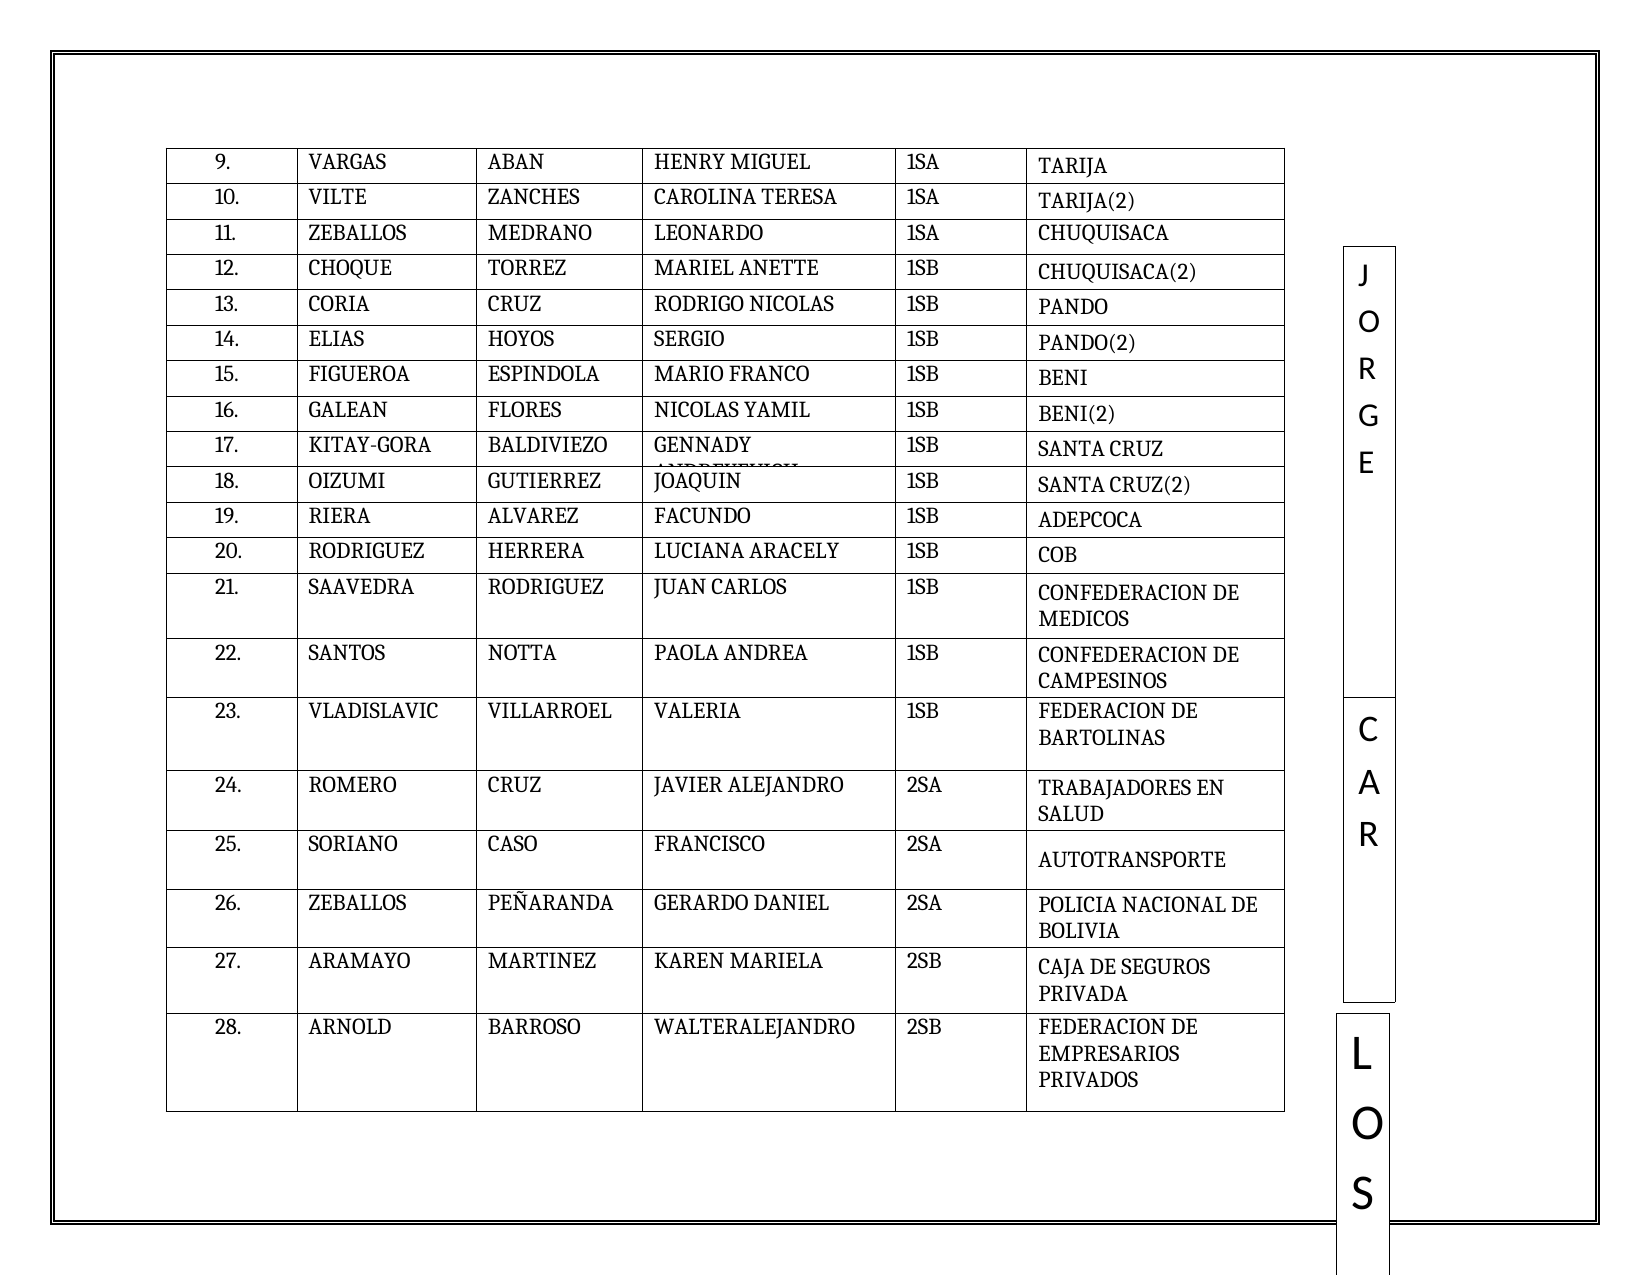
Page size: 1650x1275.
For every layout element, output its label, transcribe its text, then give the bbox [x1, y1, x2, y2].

table_cell CHUQUISACA [1027, 220, 1284, 254]
table_cell 1SB [896, 255, 1026, 289]
table_cell FEDERACION DE BARTOLINAS [1027, 698, 1284, 770]
table_cell CASO [477, 831, 642, 889]
table_cell [167, 326, 297, 360]
table_cell LUCIANA ARACELY [643, 538, 895, 573]
table_cell 2SA [896, 890, 1026, 947]
table_cell AUTOTRANSPORTE [1027, 831, 1284, 889]
table_cell CONFEDERACION DE CAMPESINOS [1027, 639, 1284, 697]
table_cell [167, 255, 297, 289]
table_cell JOAQUIN [643, 467, 895, 502]
table_cell BARROSO [477, 1014, 642, 1111]
table_cell RODRIGUEZ [477, 574, 642, 638]
table_cell PAOLA ANDREA [643, 639, 895, 697]
table_cell VLADISLAVIC [298, 698, 476, 770]
table_cell CONFEDERACION DE MEDICOS [1027, 574, 1284, 638]
table_cell GALEAN [298, 397, 476, 431]
table_cell NICOLAS YAMIL [643, 397, 895, 431]
table_cell MARIEL ANETTE [643, 255, 895, 289]
table_cell 1SB [896, 467, 1026, 502]
table_cell RIERA [298, 503, 476, 537]
table_cell FIGUEROA [298, 361, 476, 396]
table_cell TRABAJADORES EN SALUD [1027, 771, 1284, 830]
table_cell BALDIVIEZO [477, 432, 642, 466]
table_cell GERARDO DANIEL [643, 890, 895, 947]
table_cell FACUNDO [643, 503, 895, 537]
table_cell VILTE [298, 184, 476, 218]
table_cell 1SB [896, 432, 1026, 466]
table_cell SORIANO [298, 831, 476, 889]
table_cell GUTIERREZ [477, 467, 642, 502]
table_cell FLORES [477, 397, 642, 431]
table_cell RODRIGO NICOLAS [643, 290, 895, 325]
table_cell HOYOS [477, 326, 642, 360]
table_cell PANDO(2) [1027, 326, 1284, 360]
table_cell OIZUMI [298, 467, 476, 502]
table_cell JUAN CARLOS [643, 574, 895, 638]
table_cell 1SB [896, 326, 1026, 360]
table_cell WALTERALEJANDRO [643, 1014, 895, 1111]
table_cell SAAVEDRA [298, 574, 476, 638]
table_cell FRANCISCO [643, 831, 895, 889]
table_cell JAVIER ALEJANDRO [643, 771, 895, 830]
table_cell CRUZ [477, 290, 642, 325]
table_cell ARAMAYO [298, 948, 476, 1013]
table_cell SERGIO [643, 326, 895, 360]
table_cell NOTTA [477, 639, 642, 697]
table_cell 1SA [896, 220, 1026, 254]
table_cell VILLARROEL [477, 698, 642, 770]
table_cell SANTA CRUZ [1027, 432, 1284, 466]
table_cell CHUQUISACA(2) [1027, 255, 1284, 289]
table_cell 1SB [896, 503, 1026, 537]
table_cell TARIJA(2) [1027, 184, 1284, 218]
table_cell ADEPCOCA [1027, 503, 1284, 537]
table_cell ZEBALLOS [298, 220, 476, 254]
table_cell VARGAS [298, 149, 476, 183]
table_cell [167, 397, 297, 431]
table_cell KAREN MARIELA [643, 948, 895, 1013]
table_cell KITAY-GORA [298, 432, 476, 466]
table_cell 1SB [896, 361, 1026, 396]
table_cell VALERIA [643, 698, 895, 770]
table_cell HENRY MIGUEL [643, 149, 895, 183]
table_cell ARNOLD [298, 1014, 476, 1111]
table_cell ZANCHES [477, 184, 642, 218]
table_cell 2SB [896, 948, 1026, 1013]
table_cell [167, 467, 297, 502]
table_cell SANTA CRUZ(2) [1027, 467, 1284, 502]
table_cell TORREZ [477, 255, 642, 289]
table_cell 1SB [896, 639, 1026, 697]
table_cell [167, 432, 297, 466]
table_cell SANTOS [298, 639, 476, 697]
table_cell [167, 639, 297, 697]
table_cell CAROLINA TERESA [643, 184, 895, 218]
table_cell 2SA [896, 771, 1026, 830]
table_cell COB [1027, 538, 1284, 573]
table_cell MARTINEZ [477, 948, 642, 1013]
table_cell 2SA [896, 831, 1026, 889]
table_cell [167, 771, 297, 830]
table_cell [167, 503, 297, 537]
table_cell MEDRANO [477, 220, 642, 254]
table_cell [167, 361, 297, 396]
table_cell TARIJA [1027, 149, 1284, 183]
table_cell PEÑARANDA [477, 890, 642, 947]
table_cell CORIA [298, 290, 476, 325]
table_cell [167, 574, 297, 638]
table_cell RODRIGUEZ [298, 538, 476, 573]
table_cell [167, 948, 297, 1013]
table_cell LEONARDO [643, 220, 895, 254]
table_cell [167, 220, 297, 254]
table_cell POLICIA NACIONAL DE BOLIVIA [1027, 890, 1284, 947]
table_cell PANDO [1027, 290, 1284, 325]
table_cell BENI(2) [1027, 397, 1284, 431]
table_cell 1SB [896, 538, 1026, 573]
table_cell ELIAS [298, 326, 476, 360]
table_cell HERRERA [477, 538, 642, 573]
table_cell BENI [1027, 361, 1284, 396]
table_cell 1SB [896, 290, 1026, 325]
table_cell GENNADY ANDREYEVICH [643, 432, 895, 466]
table_cell 1SB [896, 397, 1026, 431]
table_cell 2SB [896, 1014, 1026, 1111]
table_cell CRUZ [477, 771, 642, 830]
table_cell 1SA [896, 184, 1026, 218]
table_cell ROMERO [298, 771, 476, 830]
table_cell 1SA [896, 149, 1026, 183]
table_cell [167, 890, 297, 947]
table_cell [167, 831, 297, 889]
table_cell [167, 1014, 297, 1111]
table_cell [167, 184, 297, 218]
table_cell ABAN [477, 149, 642, 183]
table_cell [167, 538, 297, 573]
table_cell CAJA DE SEGUROS PRIVADA [1027, 948, 1284, 1013]
table_cell [167, 149, 297, 183]
table_cell 1SB [896, 574, 1026, 638]
table_cell CHOQUE [298, 255, 476, 289]
table_cell [167, 290, 297, 325]
table_cell ZEBALLOS [298, 890, 476, 947]
table_cell [167, 698, 297, 770]
table_cell FEDERACION DE EMPRESARIOS PRIVADOS [1027, 1014, 1284, 1111]
table_cell MARIO FRANCO [643, 361, 895, 396]
table_cell 1SB [896, 698, 1026, 770]
table_cell ALVAREZ [477, 503, 642, 537]
table_cell ESPINDOLA [477, 361, 642, 396]
